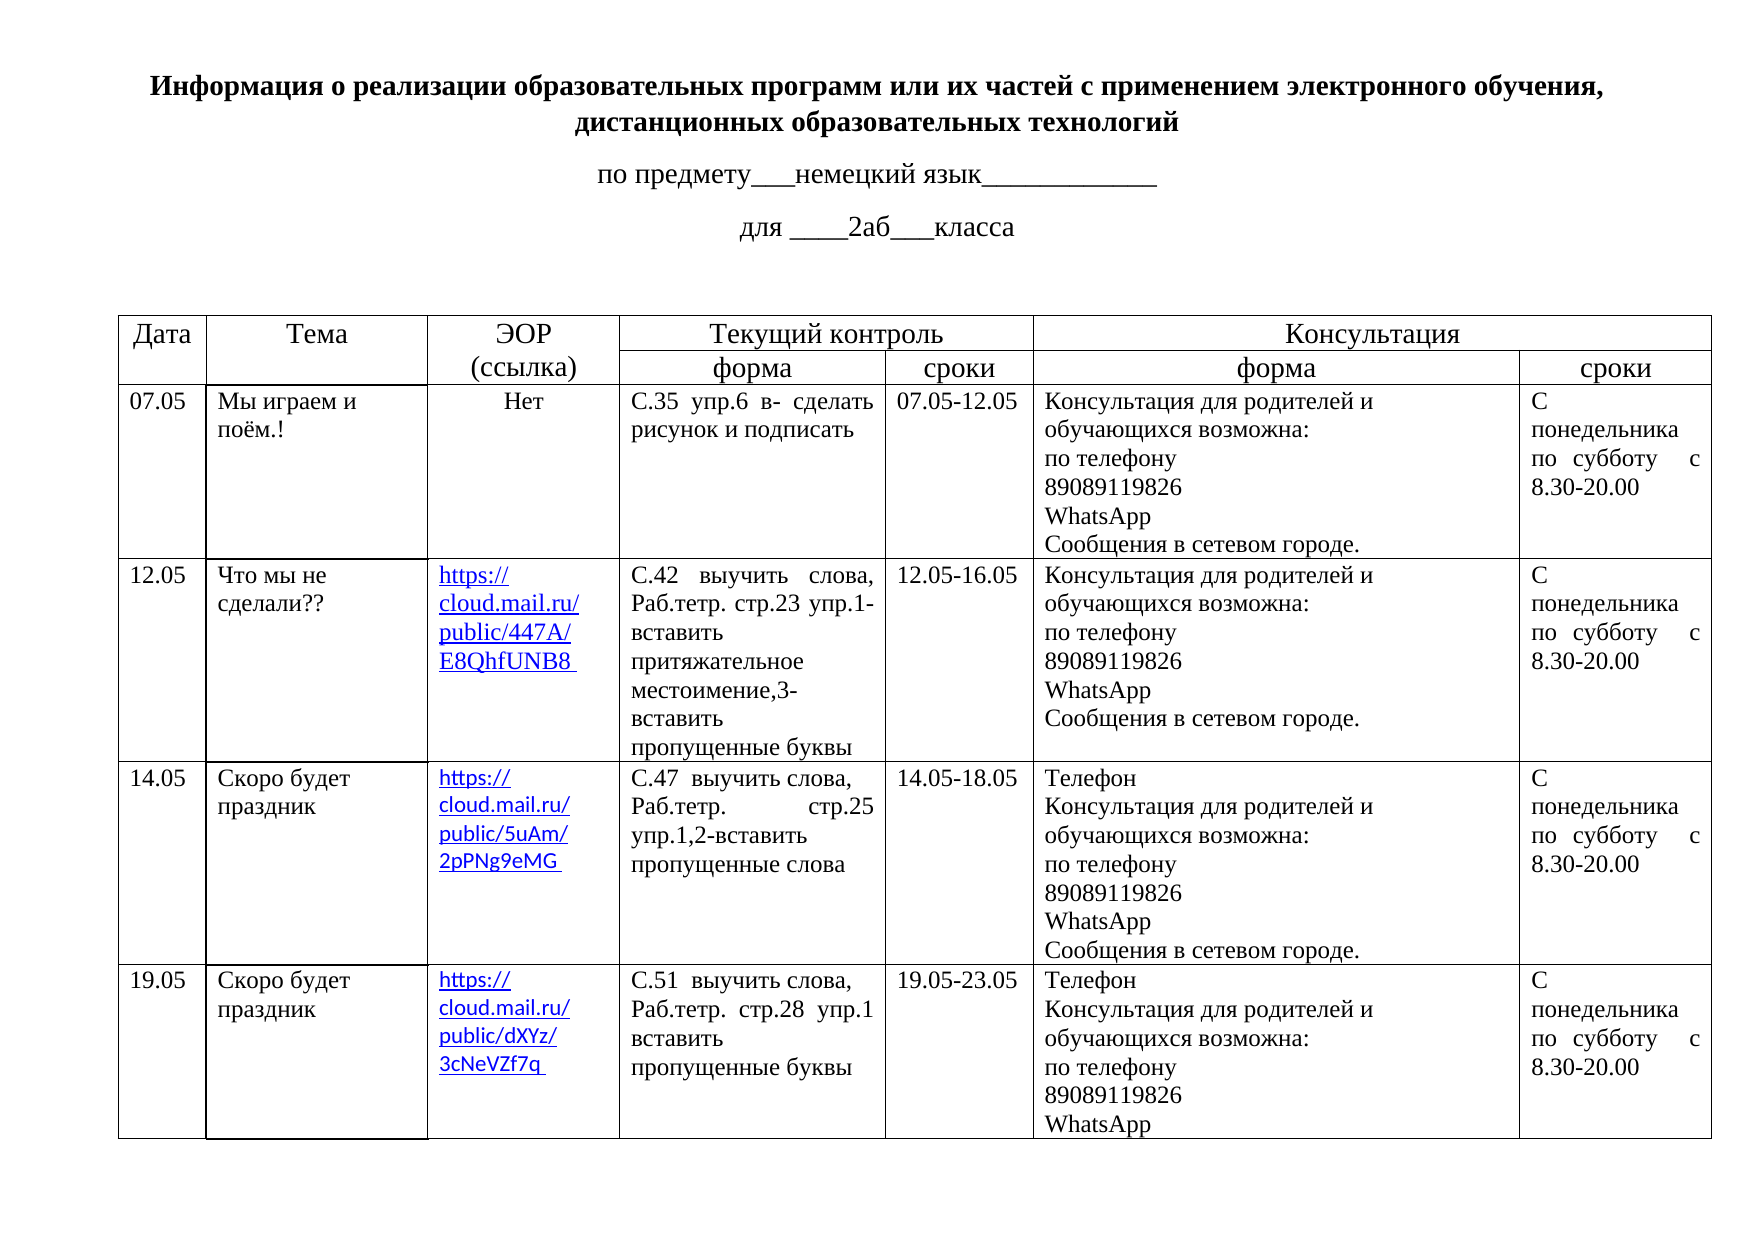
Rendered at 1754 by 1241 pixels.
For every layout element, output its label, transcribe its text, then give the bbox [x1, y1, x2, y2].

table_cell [207, 966, 427, 1138]
table_cell 12.05-16.05 [886, 559, 1033, 761]
table_cell Консультация для родителей и обучающихся возможна: по телефону 89089119826 WhatsAрр Сообщения в сетевом городе. [1034, 385, 1519, 558]
text для ____2аб___класса [118, 209, 1636, 243]
table_cell С понедельника по субботу с 8.30-20.00 [1520, 762, 1711, 964]
text по предмету___немецкий язык____________ [118, 157, 1636, 190]
table_header Тема [207, 316, 427, 384]
table_header Текущий контроль [620, 316, 1033, 349]
table_cell С понедельника по субботу с 8.30-20.00 [1520, 559, 1711, 761]
table_cell Телефон Консультация для родителей и обучающихся возможна: по телефону 89089119826 WhatsAрр Сообщения в сетевом городе. [1034, 762, 1519, 964]
table_cell С.42 выучить слова, Раб.тетр. стр.23 упр.1- вставить притяжательное местоимение,3-вставить пропущенные буквы [620, 559, 885, 761]
table_cell 07.05 [119, 385, 205, 558]
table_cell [428, 965, 619, 1138]
table_cell С.35 упр.6 в- сделать рисунок и подписать [620, 385, 885, 558]
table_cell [620, 965, 885, 1138]
table_cell 19.05-23.05 [886, 965, 1033, 1138]
table_cell С.47 выучить слова, Раб.тетр. стр.25 упр.1,2-вставить пропущенные слова [620, 762, 885, 964]
table_header Консультация [1034, 316, 1711, 349]
table_cell Что мы не сделали?? [207, 560, 427, 761]
table_cell С понедельника по субботу с 8.30-20.00 [1520, 385, 1711, 558]
table_cell Мы играем и поём.! [207, 386, 427, 558]
table_cell сроки [886, 351, 1033, 384]
table_cell https://cloud.mail.ru/public/5uAm/2pPNg9eMG [428, 762, 619, 964]
table_cell Скоро будет праздник [207, 763, 427, 964]
table_cell сроки [1520, 351, 1711, 384]
table_header ЭОР (ссылка) [428, 316, 619, 384]
table_cell 14.05-18.05 [886, 762, 1033, 964]
table_cell 12.05 [119, 559, 205, 761]
table_cell форма [620, 351, 885, 384]
table_cell https://cloud.mail.ru/public/447A/E8QhfUNB8 [428, 559, 619, 761]
table_cell 14.05 [119, 762, 205, 964]
table_cell Консультация для родителей и обучающихся возможна: по телефону 89089119826 WhatsAрр Сообщения в сетевом городе. [1034, 559, 1519, 761]
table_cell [1520, 965, 1711, 1138]
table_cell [1034, 965, 1519, 1138]
table_header Дата [119, 316, 206, 384]
text Информация о реализации образовательных программ или их частей с применением электронного обучения, дистанционных образовательных технологий [118, 68, 1636, 137]
table_cell форма [1034, 351, 1519, 384]
table_cell 07.05-12.05 [886, 385, 1033, 558]
table_cell Нет [428, 385, 619, 558]
table_cell 19.05 [119, 965, 205, 1138]
